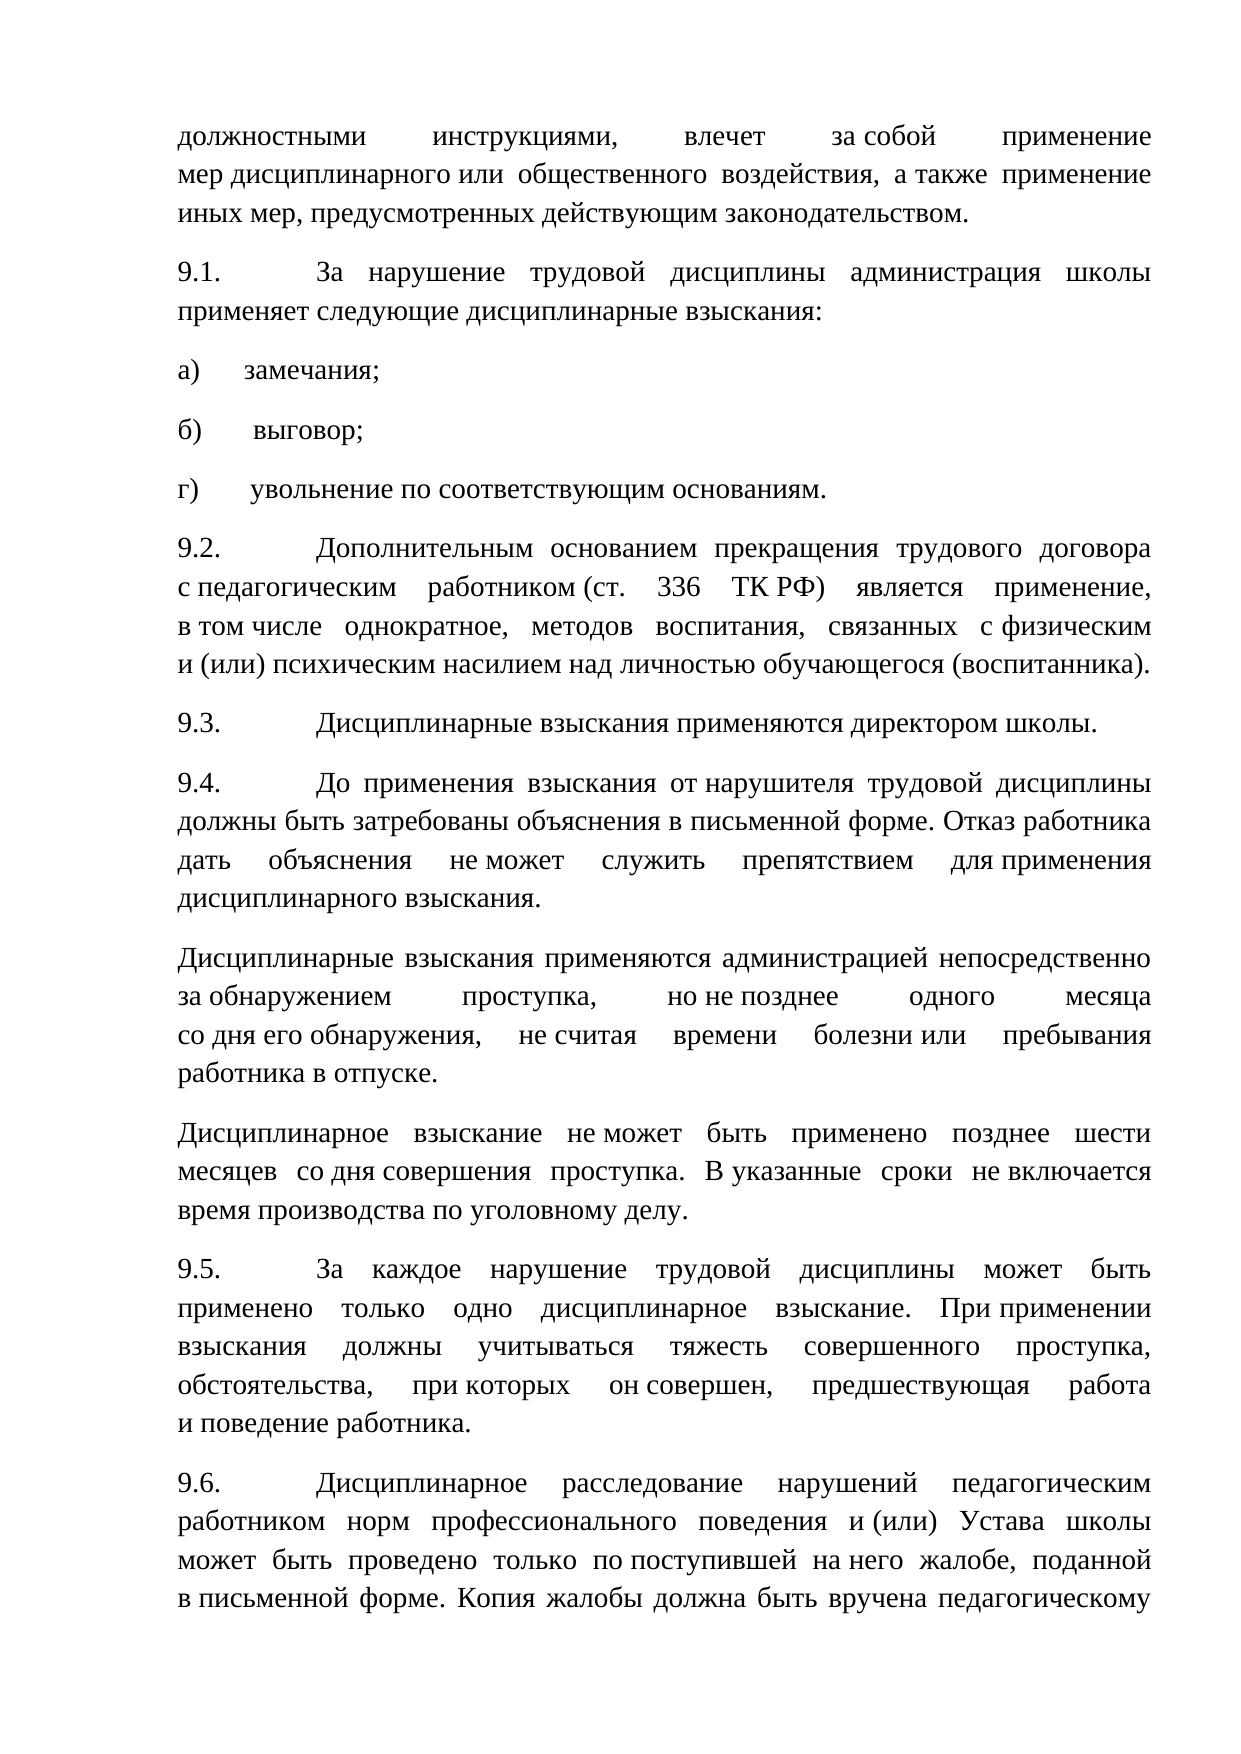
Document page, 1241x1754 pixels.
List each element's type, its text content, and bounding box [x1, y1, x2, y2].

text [177, 1465, 1152, 1614]
text г) увольнение по соответствующим основаниям. [177, 471, 1152, 505]
text 9.3. Дисциплинарные взыскания применяются директором школы. [177, 706, 1152, 739]
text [177, 118, 1152, 229]
text 9.1. За нарушение трудовой дисциплины администрация школы применяет следующие дисциплинарные взыскания: [177, 254, 1152, 327]
text Дисциплинарные взыскания применяются администрацией непосредственно за обнаружением проступка, но не позднее одного месяца со дня его обнаружения, не считая времени болезни или пребывания работника в отпуске. [177, 940, 1152, 1089]
text б) выговор; [177, 412, 1152, 445]
text Дисциплинарное взыскание не может быть применено позднее шести месяцев со дня совершения проступка. В указанные сроки не включается время производства по уголовному делу. [177, 1115, 1152, 1226]
text а) замечания; [177, 352, 1152, 386]
text 9.2. Дополнительным основанием прекращения трудового договора с педагогическим работником (ст. 336 ТК РФ) является применение, в том числе однократное, методов воспитания, связанных с физическим и (или) психическим насилием над личностью обучающегося (воспитанника). [177, 531, 1152, 680]
text 9.4. До применения взыскания от нарушителя трудовой дисциплины должны быть затребованы объяснения в письменной форме. Отказ работника дать объяснения не может служить препятствием для применения дисциплинарного взыскания. [177, 765, 1152, 914]
text 9.5. За каждое нарушение трудовой дисциплины может быть применено только одно дисциплинарное взыскание. При применении взыскания должны учитываться тяжесть совершенного проступка, обстоятельства, при которых он совершен, предшествующая работа и поведение работника. [177, 1251, 1152, 1439]
